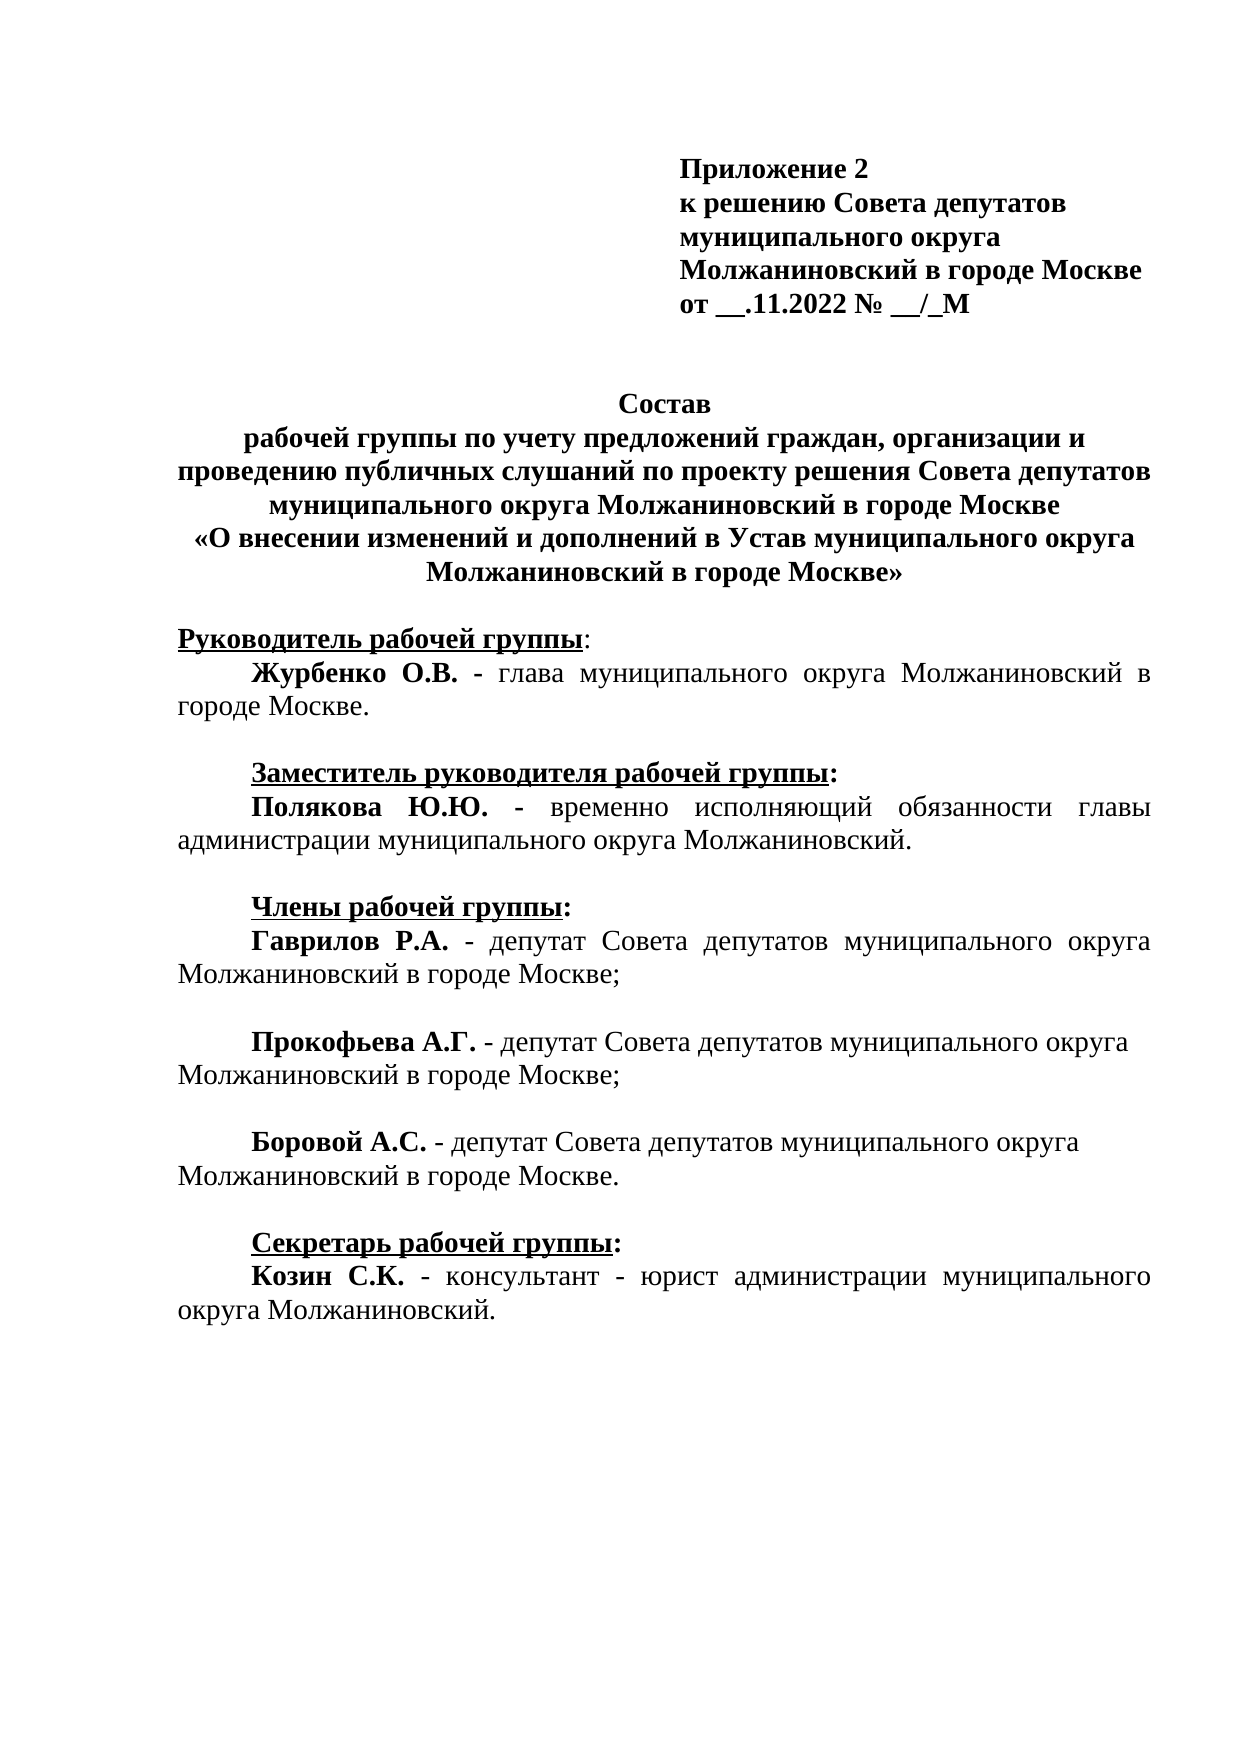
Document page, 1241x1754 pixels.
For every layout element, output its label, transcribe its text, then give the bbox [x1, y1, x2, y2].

text рабочей группы по учету предложений граждан, организации и проведению публичных слушаний по проекту решения Совета депутатов муниципального округа Молжаниновский в городе Москве [177, 420, 1152, 521]
text Члены рабочей группы: [177, 889, 1152, 923]
text Молжаниновский в городе Москве [679, 252, 1152, 286]
text Руководитель рабочей группы: [177, 621, 1152, 655]
text Гаврилов Р.А. - депутат Совета депутатов муниципального округа Молжаниновский в городе Москве; [177, 923, 1152, 990]
text Боровой А.С. - депутат Совета депутатов муниципального округа Молжаниновский в городе Москве. [177, 1124, 1152, 1191]
text от __.11.2022 № __/_М [679, 286, 1152, 319]
text Приложение 2 [679, 152, 1152, 185]
text Прокофьева А.Г. - депутат Совета депутатов муниципального округа Молжаниновский в городе Москве; [177, 1024, 1152, 1091]
text Козин С.К. - консультант - юрист администрации муниципального округа Молжаниновский. [177, 1258, 1152, 1326]
text Состав [177, 386, 1152, 420]
text Полякова Ю.Ю. - временно исполняющий обязанности главы администрации муниципального округа Молжаниновский. [177, 789, 1152, 856]
text «О внесении изменений и дополнений в Устав муниципального округа Молжаниновский в городе Москве» [177, 521, 1152, 588]
text муниципального округа [679, 219, 1152, 252]
text Секретарь рабочей группы: [177, 1225, 1152, 1258]
text Заместитель руководителя рабочей группы: [177, 755, 1152, 789]
text Журбенко О.В. - глава муниципального округа Молжаниновский в городе Москве. [177, 655, 1152, 722]
text к решению Совета депутатов [679, 185, 1152, 219]
